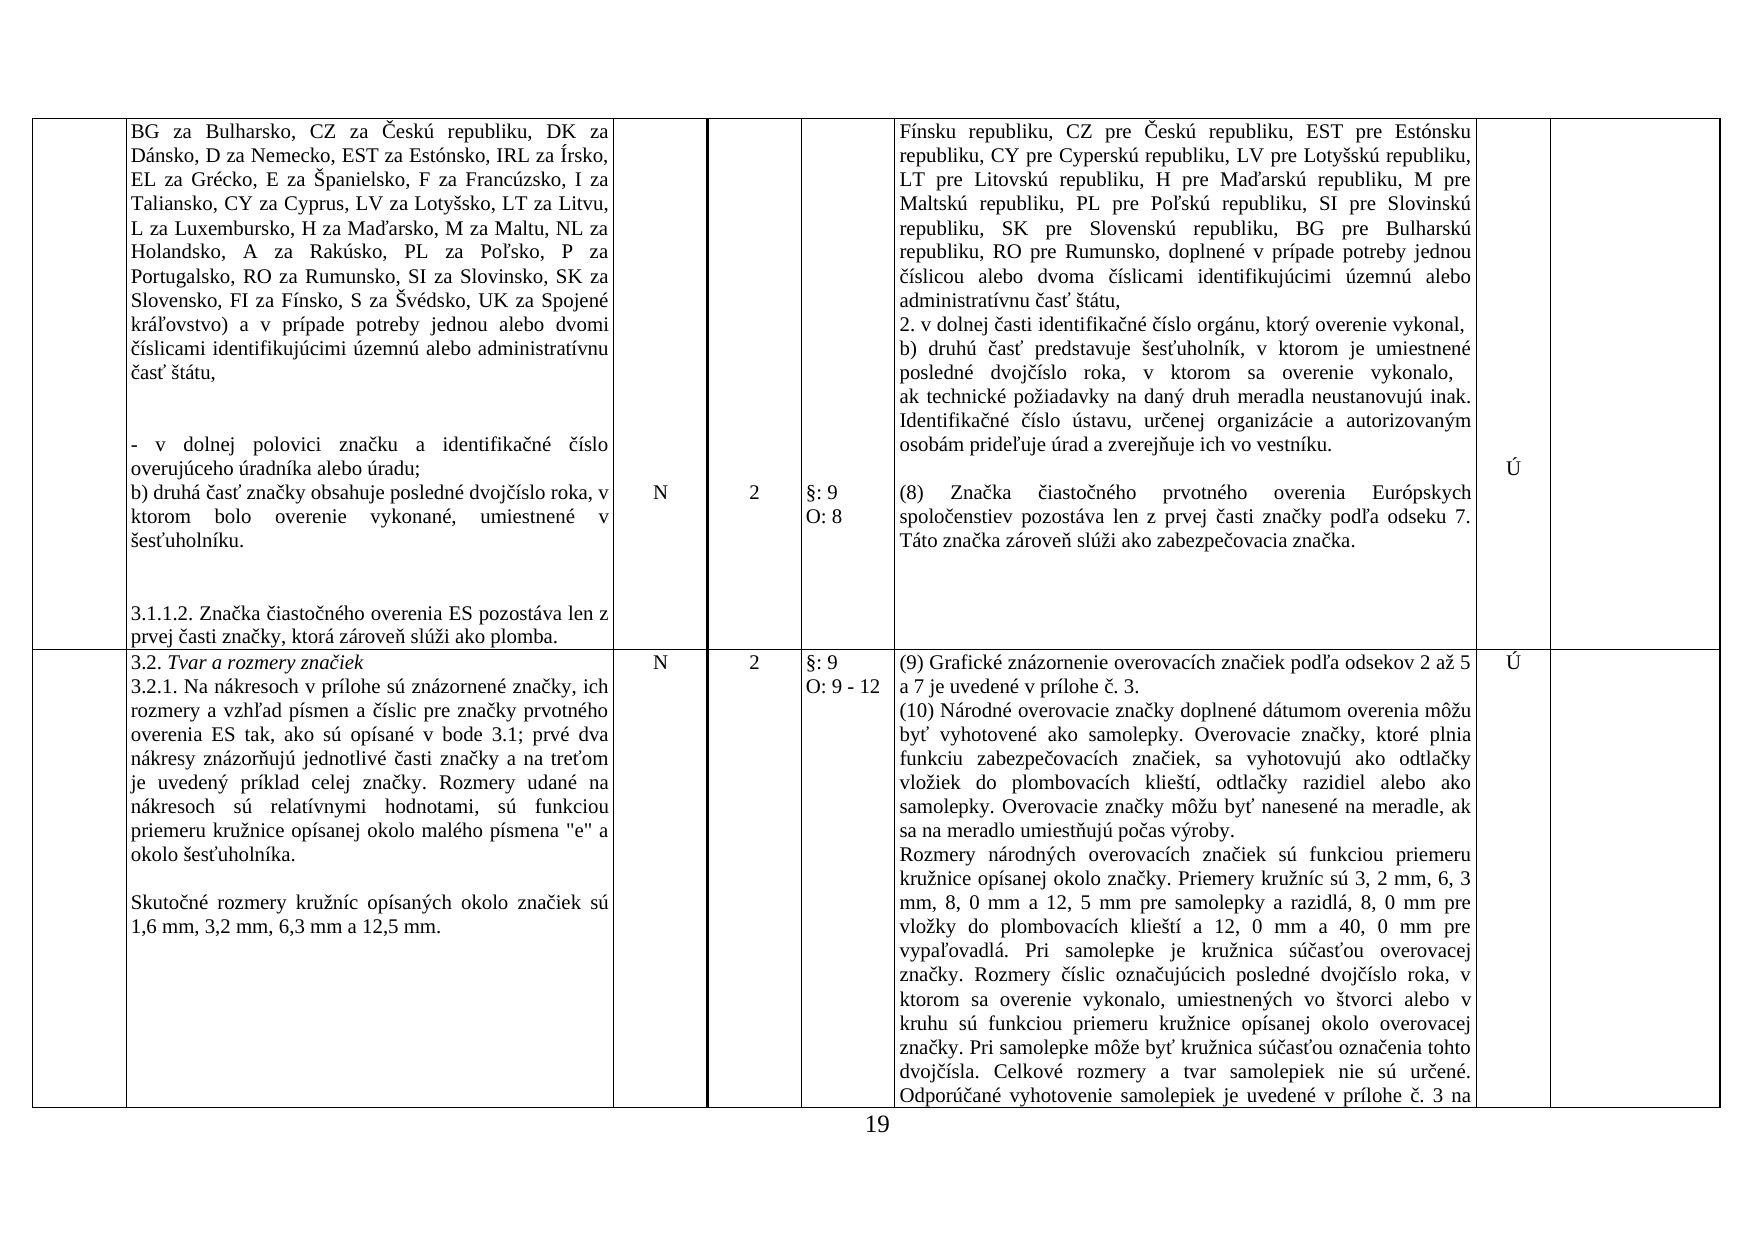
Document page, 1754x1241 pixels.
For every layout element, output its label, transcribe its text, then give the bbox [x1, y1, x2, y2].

table_cell [33, 650, 126, 1107]
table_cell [127, 119, 613, 648]
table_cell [802, 650, 894, 1107]
table_cell [33, 119, 126, 648]
table_cell [1551, 119, 1719, 648]
table_cell N N [614, 650, 706, 1107]
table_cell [127, 650, 613, 1107]
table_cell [895, 119, 1476, 648]
table_cell 2 2 [709, 119, 801, 648]
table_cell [895, 650, 1476, 1107]
table_cell N N [614, 119, 706, 648]
table_cell §: 9 O 7 §: 9 O: 8 [802, 119, 894, 648]
table_cell 2 1 [709, 650, 801, 1107]
table_cell Ú Ú [1477, 119, 1550, 648]
table_cell Ú Ú [1477, 650, 1550, 1107]
table_cell [1551, 650, 1719, 1107]
